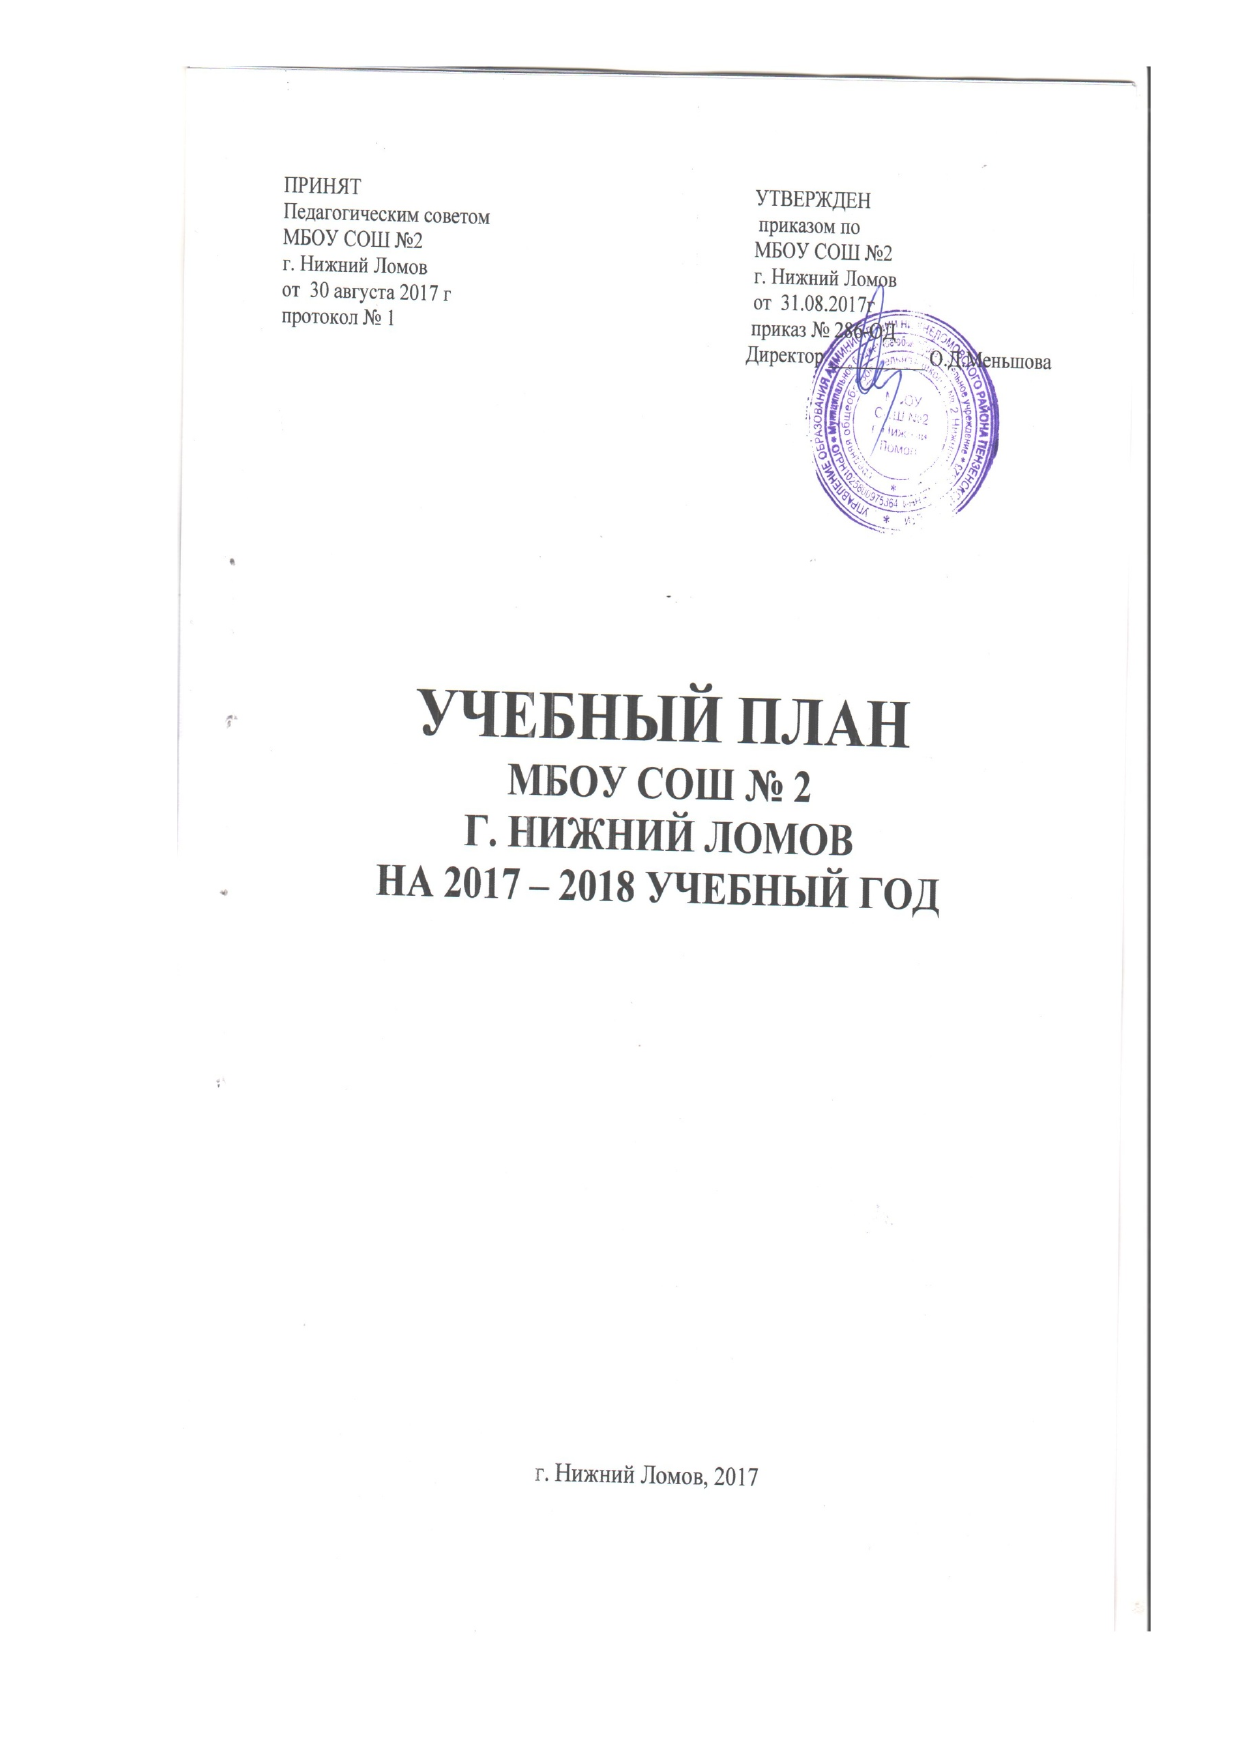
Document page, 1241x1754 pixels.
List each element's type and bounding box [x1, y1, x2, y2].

picture [177, 59, 1151, 1636]
